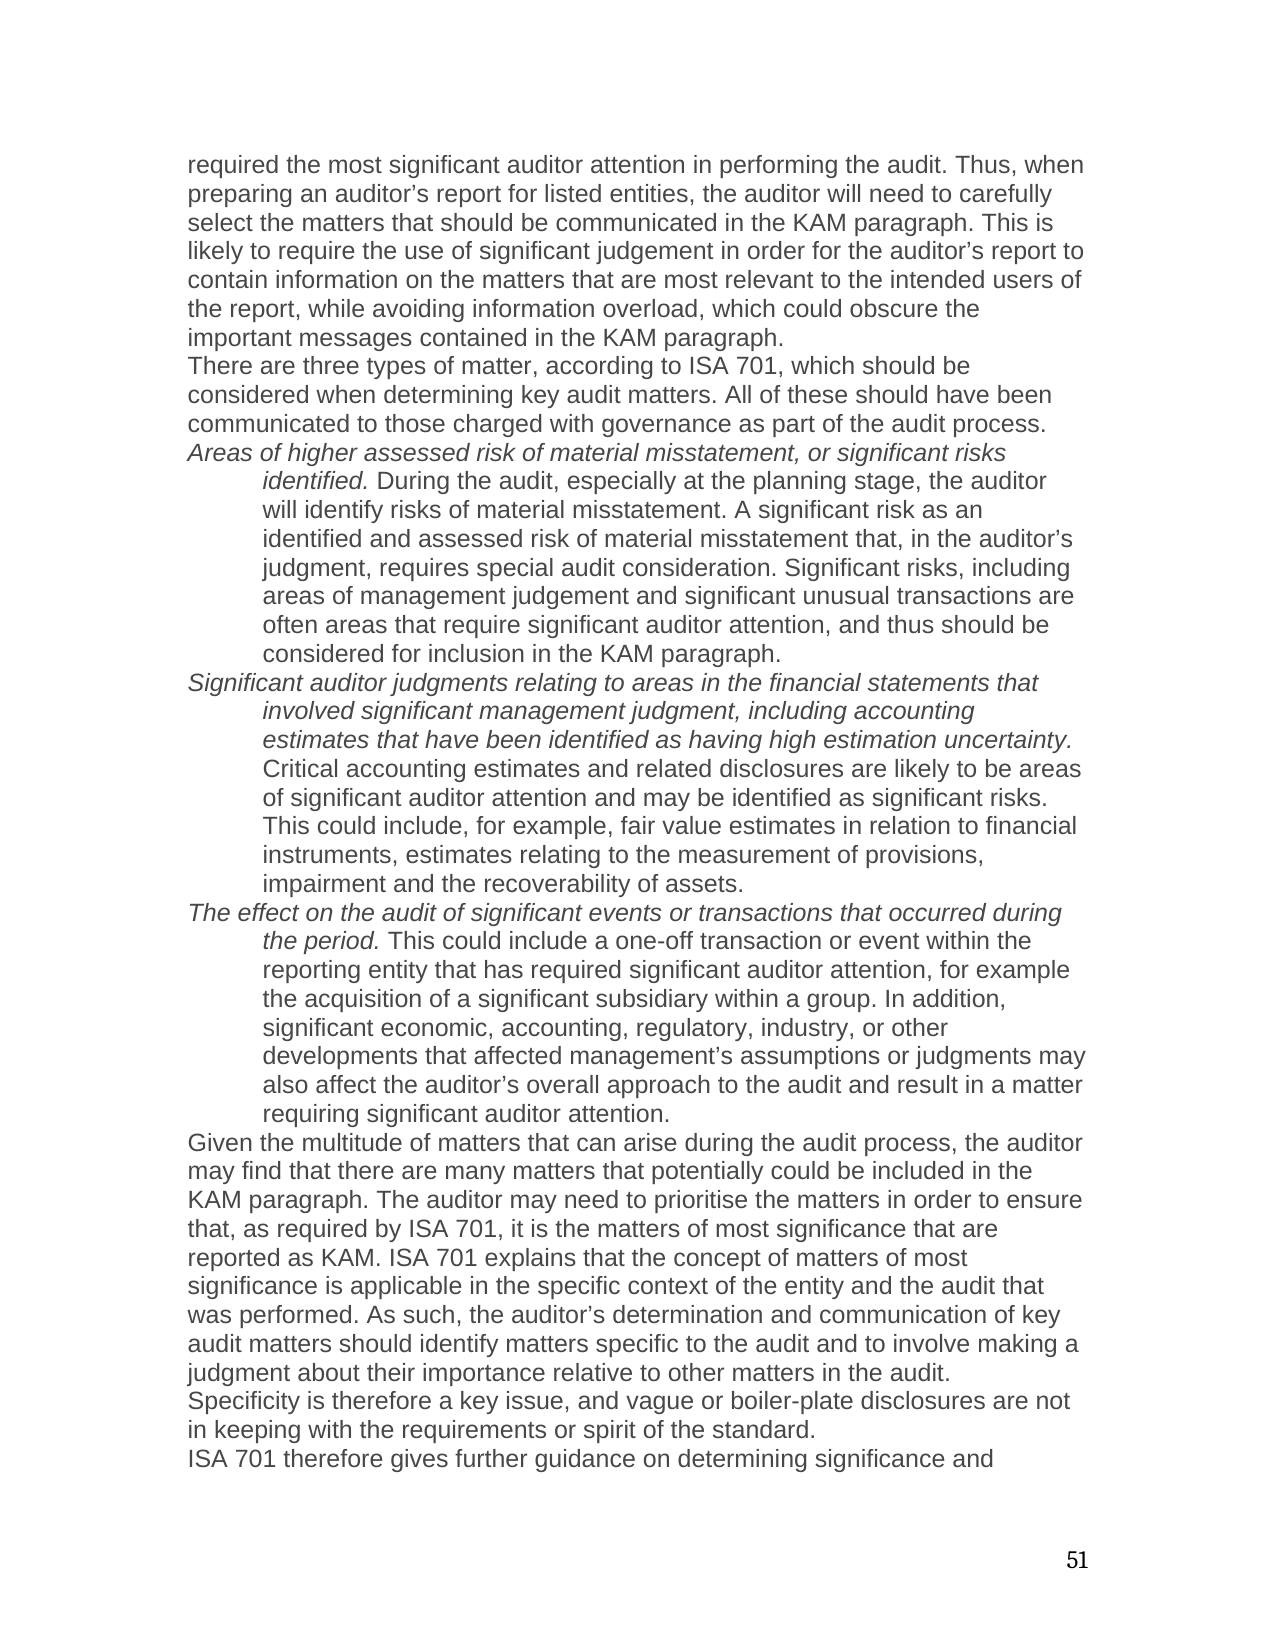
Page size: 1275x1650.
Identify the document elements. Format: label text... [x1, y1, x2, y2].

text Specificity is therefore a key issue, and vague or boiler-plate disclosures are not in keeping with the requirements or spirit of the standard. [187, 1386, 1087, 1444]
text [187, 1444, 1087, 1472]
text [187, 150, 1087, 351]
text There are three types of matter, according to ISA 701, which should be considered when determining key audit matters. All of these should have been communicated to those charged with governance as part of the audit process. [187, 351, 1087, 437]
text Given the multitude of matters that can arise during the audit process, the auditor may find that there are many matters that potentially could be included in the KAM paragraph. The auditor may need to prioritise the matters in order to ensure that, as required by ISA 701, it is the matters of most significance that are reported as KAM. ISA 701 explains that the concept of matters of most significance is applicable in the specific context of the entity and the audit that was performed. As such, the auditor’s determination and communication of key audit matters should identify matters specific to the audit and to involve making a judgment about their importance relative to other matters in the audit. [187, 1127, 1087, 1386]
list Areas of higher assessed risk of material misstatement, or significant risks identified. During the audit, especially at the planning stage, the auditor will identify risks of material misstatement. A significant risk as an identified and assessed risk of material misstatement that, in the auditor’s judgment, requires special audit consideration. Significant risks, including areas of management judgement and significant unusual transactions are often areas that require significant auditor attention, and thus should be considered for inclusion in the KAM paragraph. [187, 437, 1087, 667]
list Significant auditor judgments relating to areas in the financial statements that involved significant management judgment, including accounting estimates that have been identified as having high estimation uncertainty. Critical accounting estimates and related disclosures are likely to be areas of significant auditor attention and may be identified as significant risks. This could include, for example, fair value estimates in relation to financial instruments, estimates relating to the measurement of provisions, impairment and the recoverability of assets. [187, 667, 1087, 897]
list The effect on the audit of significant events or transactions that occurred during the period. This could include a one-off transaction or event within the reporting entity that has required significant auditor attention, for example the acquisition of a significant subsidiary within a group. In addition, significant economic, accounting, regulatory, industry, or other developments that affected management’s assumptions or judgments may also affect the auditor’s overall approach to the audit and result in a matter requiring significant auditor attention. [187, 897, 1087, 1127]
